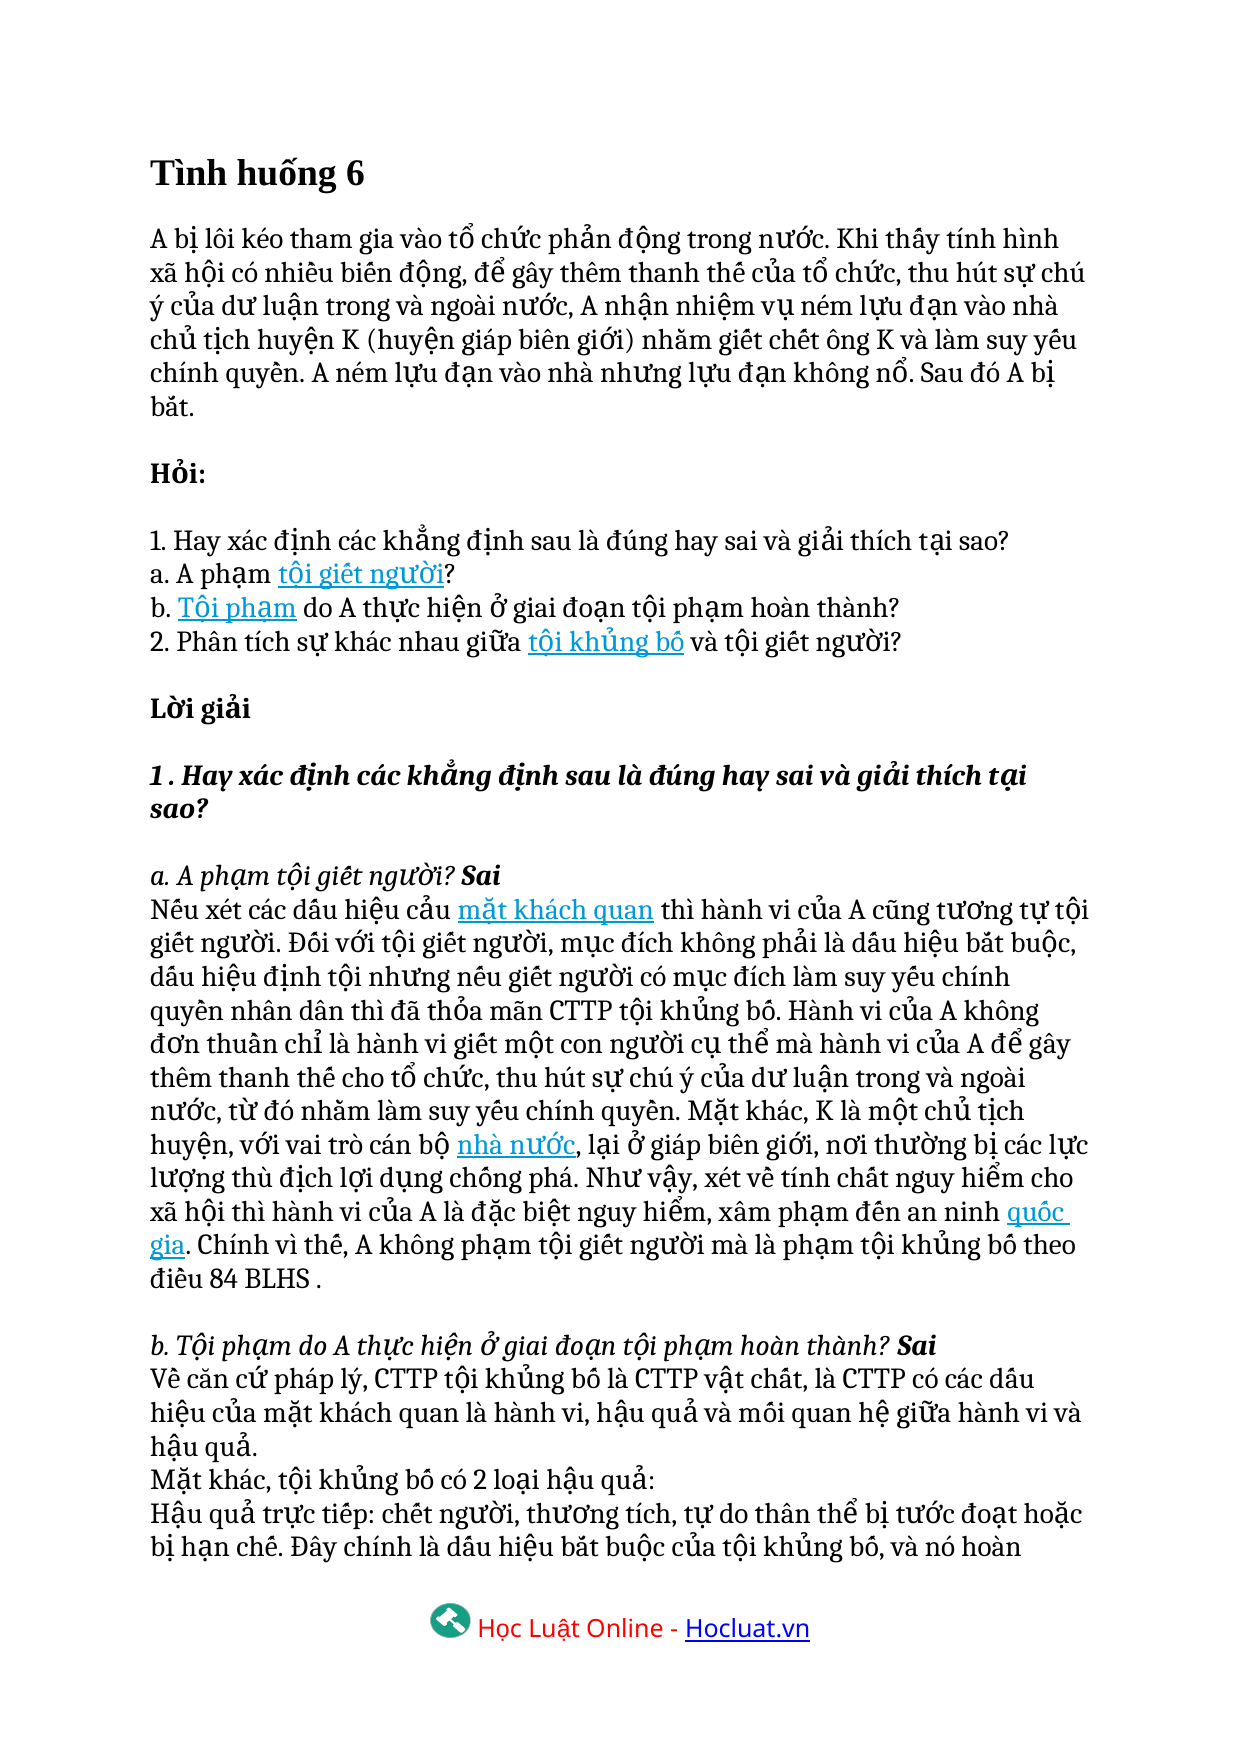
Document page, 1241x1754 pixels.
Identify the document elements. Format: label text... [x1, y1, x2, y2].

text 1. Hay xác định các khẳng định sau là đúng hay sai và giải thích tại sao? [150, 524, 1090, 558]
text Hỏi: [150, 457, 1090, 491]
text A bị lôi kéo tham gia vào tổ chức phản động trong nước. Khi thấy tính hình xã hội có nhiều biến động, để gây thêm thanh thế của tổ chức, thu hút sự chú ý của dư luận trong và ngoài nước, A nhận nhiệm vụ ném lựu đạn vào nhà chủ tịch huyện K (huyện giáp biên giới) nhằm giết chết ông K và làm suy yếu chính quyền. A ném lựu đạn vào nhà nhưng lựu đạn không nổ. Sau đó A bị bắt. [150, 222, 1090, 423]
text b. Tội phạm do A thực hiện ở giai đoạn tội phạm hoàn thành? [150, 591, 1090, 625]
text a. A phạm tội giết người? Sai [150, 859, 1090, 893]
text Lời giải [150, 692, 1090, 725]
text 1 . Hay xác định các khẳng định sau là đúng hay sai và giải thích tại sao? [150, 759, 1090, 826]
text b. Tội phạm do A thực hiện ở giai đoạn tội phạm hoàn thành? Sai [150, 1329, 1090, 1363]
text a. A phạm tội giết người? [150, 558, 1090, 591]
text 2. Phân tích sự khác nhau giữa tội khủng bố và tội giết người? [150, 625, 1090, 658]
subtitle Tình huống 6 [150, 150, 1090, 193]
text Về căn cứ pháp lý, CTTP tội khủng bố là CTTP vật chất, là CTTP có các dấu hiệu của mặt khách quan là hành vi, hậu quả và mối quan hệ giữa hành vi và hậu quả. [150, 1363, 1090, 1463]
text Mặt khác, tội khủng bố có 2 loại hậu quả: [150, 1463, 1090, 1497]
picture [430, 1603, 471, 1638]
text Nếu xét các dấu hiệu cảu mặt khách quan thì hành vi của A cũng tương tự tội giết người. Đối với tội giết người, mục đích không phải là dấu hiệu bắt buộc, dấu hiệu định tội nhưng nếu giết người có mục đích làm suy yếu chính quyền nhân dân thì đã thỏa mãn CTTP tội khủng bố. Hành vi của A không đơn thuần chỉ là hành vi giết một con người cụ thể mà hành vi của A để gây thêm thanh thế cho tổ chức, thu hút sự chú ý của dư luận trong và ngoài nước, từ đó nhằm làm suy yếu chính quyền. Mặt khác, K là một chủ tịch huyện, với vai trò cán bộ nhà nước, lại ở giáp biên giới, nơi thường bị các lực lượng thù địch lợi dụng chống phá. Như vậy, xét về tính chất nguy hiểm cho xã hội thì hành vi của A là đặc biệt nguy hiểm, xâm phạm đến an ninh quốc gia. Chính vì thế, A không phạm tội giết người mà là phạm tội khủng bố theo điều 84 BLHS . [150, 893, 1090, 1296]
